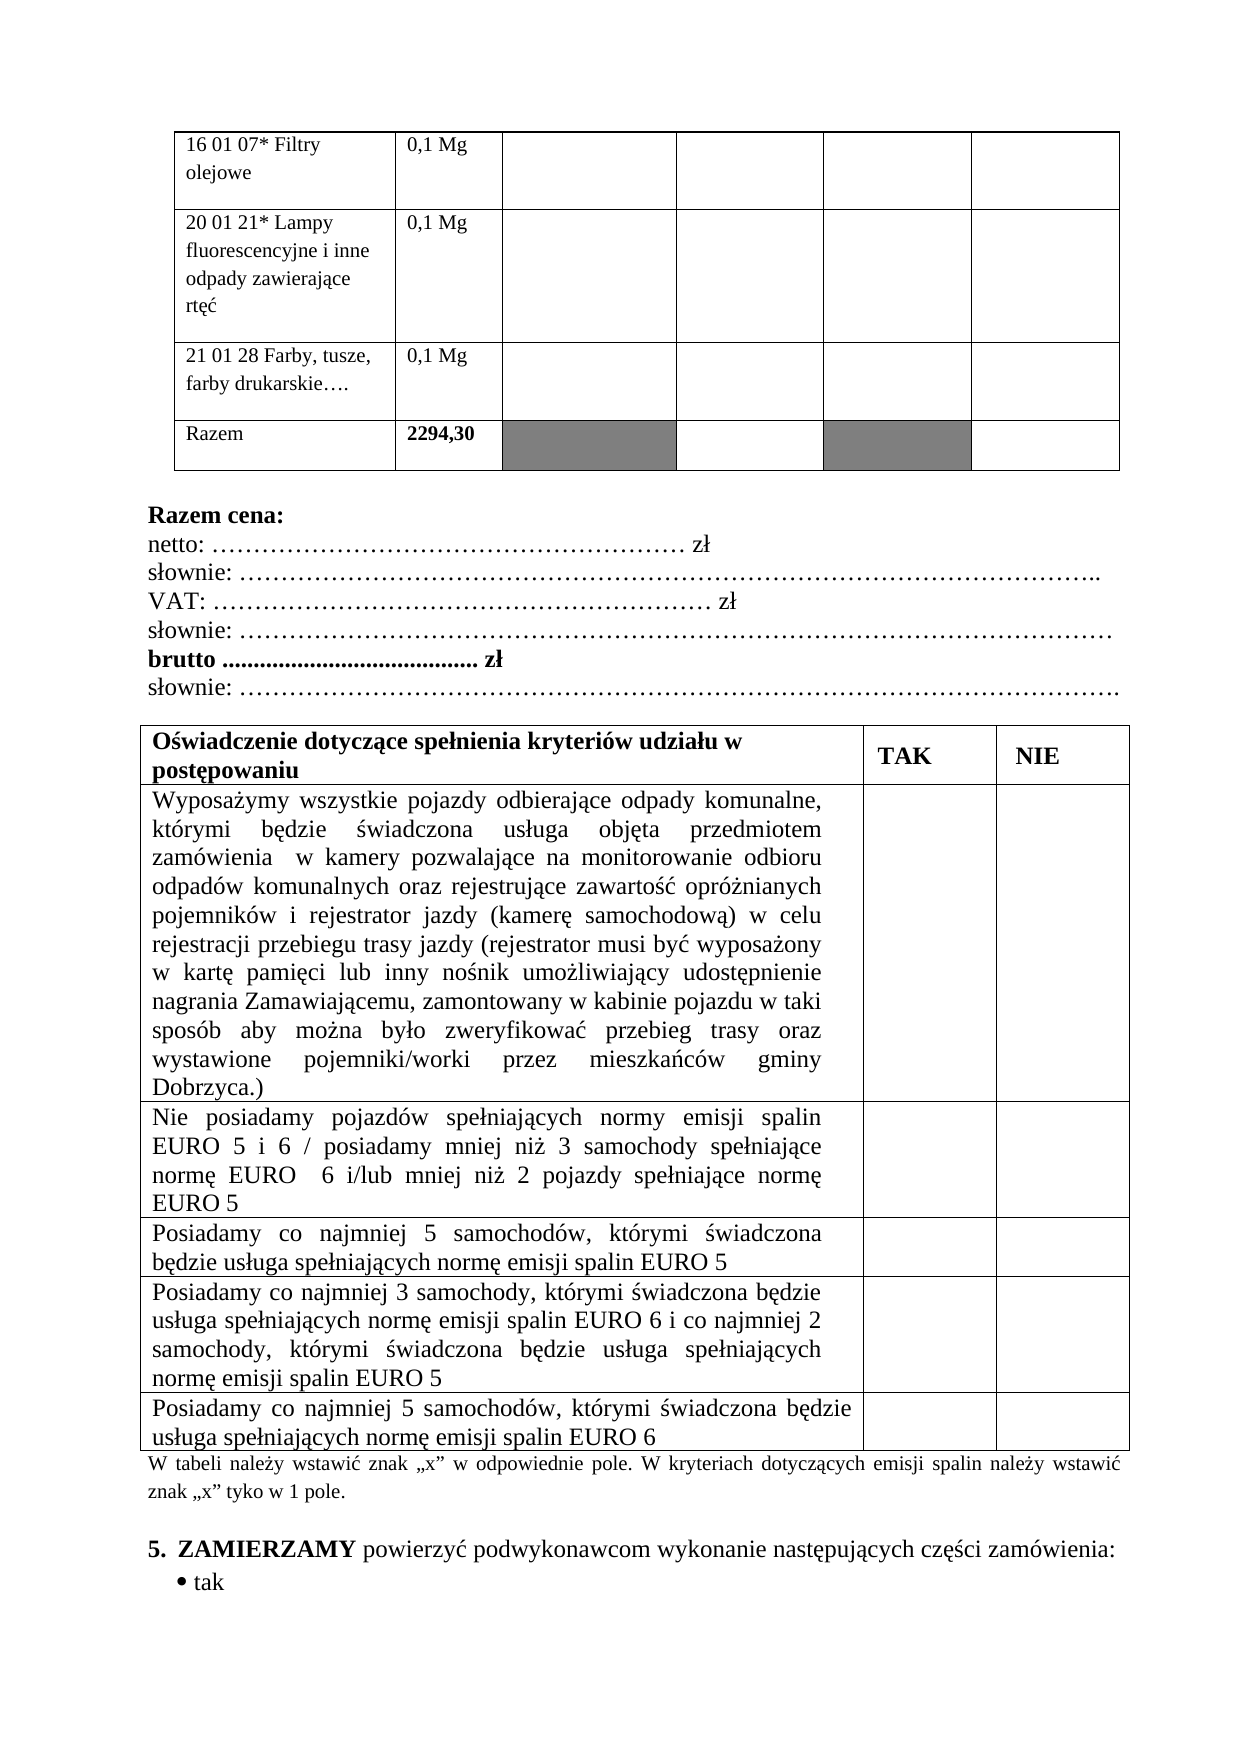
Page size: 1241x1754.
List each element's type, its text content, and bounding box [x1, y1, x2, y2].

table_cell [503, 210, 676, 342]
table_cell 20 01 21* Lampy fluorescencyjne i inne odpady zawierające rtęć [175, 210, 395, 342]
table_cell 0,1 Mg [396, 343, 502, 420]
table_cell [503, 421, 676, 470]
table_cell [997, 1102, 1129, 1217]
table_cell [997, 1218, 1129, 1276]
table_cell 16 01 07* Filtry olejowe [175, 133, 395, 209]
text netto: ………………………………………………… zł [148, 529, 1137, 557]
table_cell [997, 1393, 1129, 1450]
table_cell [824, 421, 971, 470]
table_header Oświadczenie dotyczące spełnienia kryteriów udziału w postępowaniu [141, 726, 863, 784]
table_cell [824, 210, 971, 342]
text słownie: ………………………………………………………………………………………….. [148, 557, 1137, 586]
table_cell [864, 1277, 996, 1392]
table_cell [503, 133, 676, 209]
table_cell [864, 1218, 996, 1276]
text W tabeli należy wstawić znak „x” w odpowiednie pole. W kryteriach dotyczących emisji spalin należy wstawić znak „x” tyko w 1 pole. [148, 1451, 1122, 1503]
table_cell [972, 343, 1119, 420]
list ZAMIERZAMY powierzyć podwykonawcom wykonanie następujących części zamówienia: [148, 1534, 1122, 1563]
text VAT: …………………………………………………… zł [148, 586, 1137, 615]
table_cell [997, 1277, 1129, 1392]
table_cell [824, 343, 971, 420]
table_cell Wyposażymy wszystkie pojazdy odbierające odpady komunalne, którymi będzie świadczona usługa objęta przedmiotem zamówienia w kamery pozwalające na monitorowanie odbioru odpadów komunalnych oraz rejestrujące zawartość opróżnianych pojemników i rejestrator jazdy (kamerę samochodową) w celu rejestracji przebiegu trasy jazdy (rejestrator musi być wyposażony w kartę pamięci lub inny nośnik umożliwiający udostępnienie nagrania Zamawiającemu, zamontowany w kabinie pojazdu w taki sposób aby można było zweryfikować przebieg trasy oraz wystawione pojemniki/worki przez mieszkańców gminy Dobrzyca.) [141, 785, 863, 1101]
table_cell [997, 785, 1129, 1101]
table_cell Posiadamy co najmniej 3 samochody, którymi świadczona będzie usługa spełniających normę emisji spalin EURO 6 i co najmniej 2 samochody, którymi świadczona będzie usługa spełniających normę emisji spalin EURO 5 [141, 1277, 863, 1392]
text brutto ......................................... zł [148, 644, 1122, 672]
table_cell [677, 343, 823, 420]
table_header NIE [997, 726, 1129, 784]
table_cell [677, 421, 823, 470]
table_cell 21 01 28 Farby, tusze, farby drukarskie…. [175, 343, 395, 420]
text tak [177, 1567, 1122, 1596]
table_cell [972, 133, 1119, 209]
table_cell [864, 1102, 996, 1217]
table_cell [503, 343, 676, 420]
text Razem cena: [148, 500, 1122, 529]
table_header TAK [864, 726, 996, 784]
table_cell [864, 1393, 996, 1450]
text słownie: ……………………………………………………………………………………………. [148, 672, 1137, 701]
table_cell [677, 133, 823, 209]
table_cell [864, 785, 996, 1101]
table_cell Posiadamy co najmniej 5 samochodów, którymi świadczona będzie usługa spełniających normę emisji spalin EURO 5 [141, 1218, 863, 1276]
table_cell [824, 133, 971, 209]
text słownie: …………………………………………………………………………………………… [148, 615, 1137, 644]
table_cell 0,1 Mg [396, 210, 502, 342]
table_cell Posiadamy co najmniej 5 samochodów, którymi świadczona będzie usługa spełniających normę emisji spalin EURO 6 [141, 1393, 863, 1450]
table_cell 2294,30 [396, 421, 502, 470]
table_cell 0,1 Mg [396, 133, 502, 209]
table_cell [972, 421, 1119, 470]
table_cell [972, 210, 1119, 342]
table_cell Razem [175, 421, 395, 470]
table_cell [677, 210, 823, 342]
table_cell Nie posiadamy pojazdów spełniających normy emisji spalin EURO 5 i 6 / posiadamy mniej niż 3 samochody spełniające normę EURO 6 i/lub mniej niż 2 pojazdy spełniające normę EURO 5 [141, 1102, 863, 1217]
